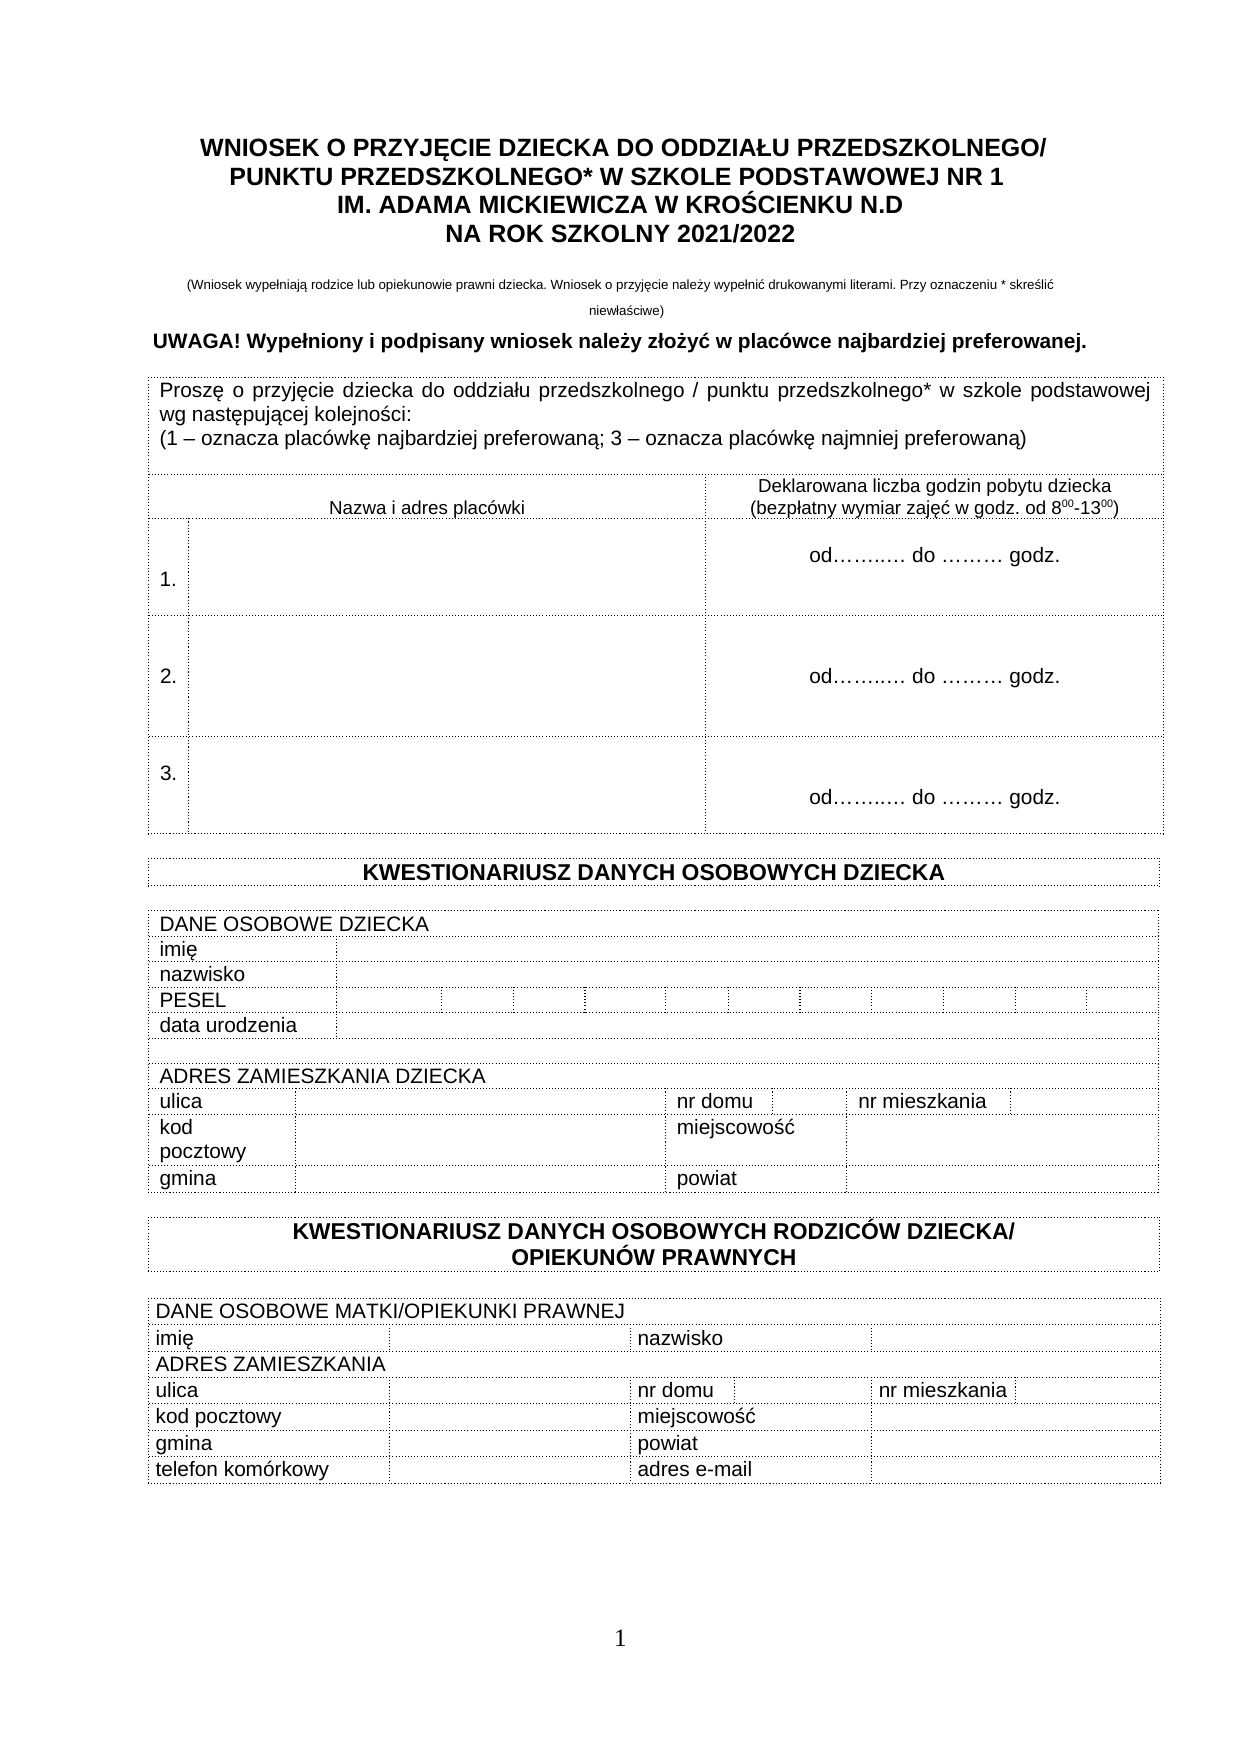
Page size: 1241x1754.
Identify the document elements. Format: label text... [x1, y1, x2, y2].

table_cell [871, 1430, 1160, 1456]
text PUNKTU PRZEDSZKOLNEGO* W SZKOLE PODSTAWOWEJ NR 1 IM. ADAMA MICKIEWICZA W KROŚCIENKU N.D [148, 162, 1093, 219]
table_cell [337, 1012, 1159, 1037]
table_cell imię [148, 1324, 389, 1351]
table_cell [734, 1377, 871, 1403]
table_cell [728, 987, 800, 1012]
table_header KWESTIONARIUSZ DANYCH OSOBOWYCH RODZICÓW DZIECKA/ OPIEKUNÓW PRAWNYCH [148, 1217, 1159, 1271]
table_cell [800, 987, 872, 1012]
text (Wniosek wypełniają rodzice lub opiekunowie prawni dziecka. Wniosek o przyjęcie należy wypełnić drukowanymi literami. Przy oznaczeniu * skreślić niewłaściwe) [148, 277, 1093, 329]
table_header KWESTIONARIUSZ DANYCH OSOBOWYCH DZIECKA [148, 858, 1159, 885]
table_cell nr mieszkania [871, 1377, 1016, 1403]
table_header DANE OSOBOWE DZIECKA [148, 910, 1159, 936]
table_cell nr domu [630, 1377, 734, 1403]
table_cell [296, 1114, 665, 1164]
table_cell [1016, 1377, 1160, 1403]
table_cell [871, 1324, 1160, 1351]
table_cell [847, 1114, 1159, 1164]
table_cell 2. [148, 615, 189, 736]
table_cell [389, 1403, 630, 1430]
table_cell nr mieszkania [847, 1088, 1011, 1114]
table_cell PESEL [148, 987, 337, 1012]
table_cell [1015, 987, 1087, 1012]
table_cell Nazwa i adres placówki [148, 474, 706, 518]
table_cell ADRES ZAMIESZKANIA [148, 1351, 1160, 1377]
table_cell gmina [148, 1430, 389, 1456]
table_cell [296, 1088, 665, 1114]
table_cell miejscowość [630, 1403, 871, 1430]
table_cell ulica [148, 1377, 389, 1403]
table_cell ulica [148, 1088, 296, 1114]
table_cell miejscowość [665, 1114, 847, 1164]
table_cell [872, 987, 943, 1012]
table_cell [665, 987, 728, 1012]
table_cell [337, 936, 1159, 961]
table_cell [1011, 1088, 1159, 1114]
table_header DANE OSOBOWE MATKI/OPIEKUNKI PRAWNEJ [148, 1298, 1160, 1324]
table_cell ADRES ZAMIESZKANIA DZIECKA [148, 1063, 1159, 1088]
table_cell nazwisko [630, 1324, 871, 1351]
table_cell [944, 987, 1015, 1012]
table_cell od……..… do ……… godz. [706, 736, 1163, 833]
table_cell od……..… do ……… godz. [706, 518, 1163, 615]
table_cell 1. [148, 518, 189, 615]
table_cell [337, 987, 441, 1012]
table_cell [871, 1403, 1160, 1430]
table_cell [1087, 987, 1159, 1012]
table_cell [513, 987, 585, 1012]
table_cell data urodzenia [148, 1012, 337, 1037]
text NA ROK SZKOLNY 2021/2022 [148, 219, 1093, 248]
table_cell powiat [665, 1165, 847, 1192]
table_cell [189, 518, 706, 615]
table_cell od……..… do ……… godz. [706, 615, 1163, 736]
table_cell [773, 1088, 847, 1114]
table_cell [337, 961, 1159, 987]
table_cell [389, 1456, 630, 1482]
table_cell [441, 987, 513, 1012]
table_cell kod pocztowy [148, 1403, 389, 1430]
table_cell [296, 1165, 665, 1192]
table_cell [389, 1430, 630, 1456]
table_cell adres e-mail [630, 1456, 871, 1482]
table_cell [389, 1324, 630, 1351]
table_cell nr domu [665, 1088, 773, 1114]
table_cell telefon komórkowy [148, 1456, 389, 1482]
table_cell powiat [630, 1430, 871, 1456]
table_cell [847, 1165, 1159, 1192]
table_cell kod pocztowy [148, 1114, 296, 1164]
table_cell imię [148, 936, 337, 961]
table_cell [585, 987, 665, 1012]
table_cell [871, 1456, 1160, 1482]
table_cell [389, 1377, 630, 1403]
table_header Proszę o przyjęcie dziecka do oddziału przedszkolnego / punktu przedszkolnego* w szkole podstawowej wg następującej kolejności: (1 – oznacza placówkę najbardziej preferowaną; 3 – oznacza placówkę najmniej preferowaną) [148, 377, 1163, 474]
table_cell gmina [148, 1165, 296, 1192]
text UWAGA! Wypełniony i podpisany wniosek należy złożyć w placówce najbardziej preferowanej. [148, 329, 1093, 353]
table_cell [189, 736, 706, 833]
table_cell Deklarowana liczba godzin pobytu dziecka (bezpłatny wymiar zajęć w godz. od 800-1300) [706, 474, 1163, 518]
text WNIOSEK O PRZYJĘCIE DZIECKA DO ODDZIAŁU PRZEDSZKOLNEGO/ [148, 133, 1093, 162]
table_cell nazwisko [148, 961, 337, 987]
table_cell 3. [148, 736, 189, 833]
table_cell [148, 1038, 1159, 1063]
table_cell [189, 615, 706, 736]
